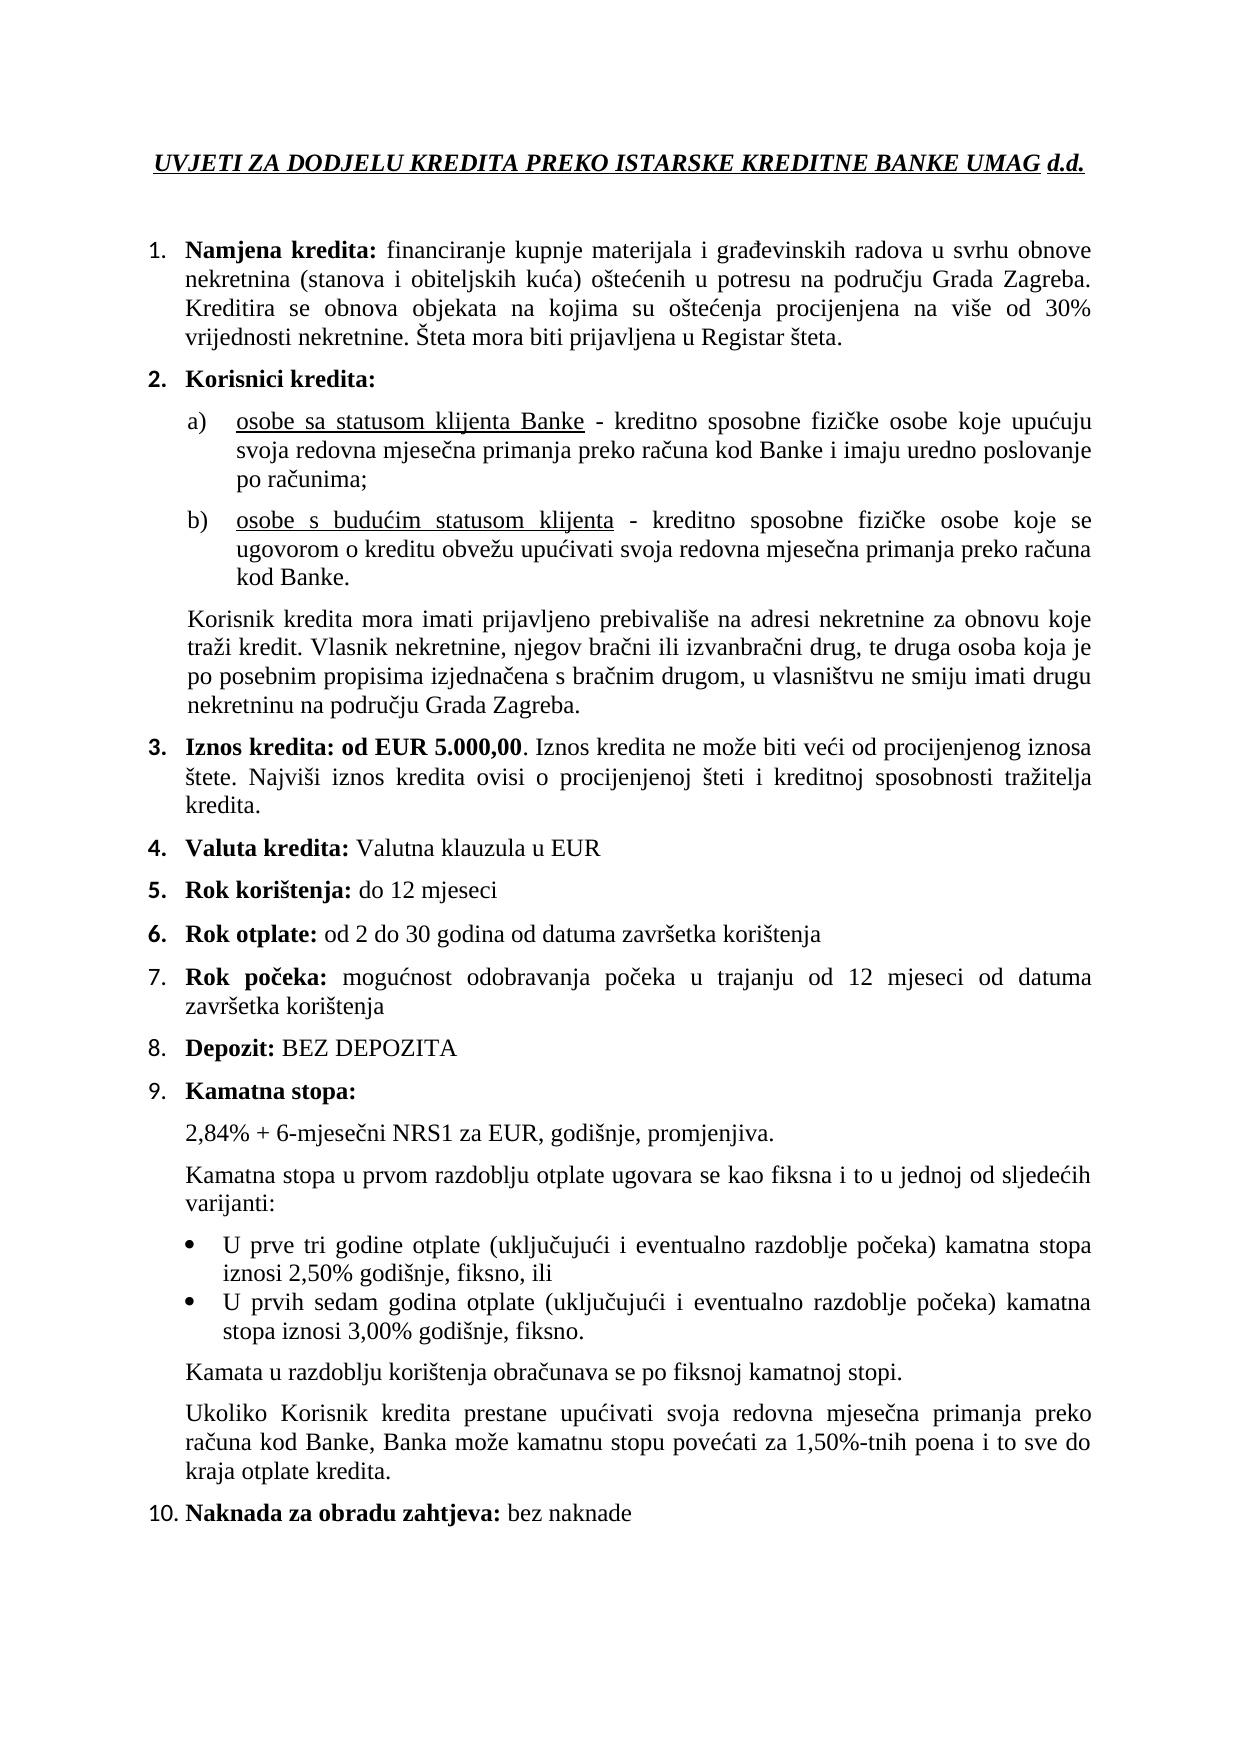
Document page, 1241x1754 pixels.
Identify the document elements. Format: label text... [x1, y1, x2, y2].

list Korisnici kredita: [148, 363, 1093, 394]
text Korisnik kredita mora imati prijavljeno prebivališe na adresi nekretnine za obnovu koje traži kredit. Vlasnik nekretnine, njegov bračni ili izvanbračni drug, te druga osoba koja je po posebnim propisima izjednačena s bračnim drugom, u vlasništvu ne smiju imati drugu nekretninu na području Grada Zagreba. [187, 604, 1093, 719]
list Valuta kredita: Valutna klauzula u EUR [148, 832, 1093, 862]
text Ukoliko Korisnik kredita prestane upućivati svoja redovna mjesečna primanja preko računa kod Banke, Banka može kamatnu stopu povećati za 1,50%-tnih poena i to sve do kraja otplate kredita. [185, 1398, 1093, 1485]
list Rok počeka: mogućnost odobravanja počeka u trajanju od 12 mjeseci od datuma završetka korištenja [148, 961, 1093, 1020]
text Kamata u razdoblju korištenja obračunava se po fiksnoj kamatnoj stopi. [148, 1357, 1093, 1386]
list Rok otplate: od 2 do 30 godina od datuma završetka korištenja [148, 918, 1093, 948]
list U prvih sedam godina otplate (uključujući i eventualno razdoblje počeka) kamatna stopa iznosi 3,00% godišnje, fiksno. [185, 1287, 1093, 1345]
list Iznos kredita: od EUR 5.000,00. Iznos kredita ne može biti veći od procijenjenog iznosa štete. Najviši iznos kredita ovisi o procijenjenoj šteti i kreditnoj sposobnosti tražitelja kredita. [148, 731, 1093, 819]
text 2,84% + 6-mjesečni NRS1 za EUR, godišnje, promjenjiva. [185, 1118, 1093, 1147]
text Kamatna stopa u prvom razdoblju otplate ugovara se kao fiksna i to u jednoj od sljedećih varijanti: [185, 1160, 1093, 1217]
list UVJETI ZA DODJELU KREDITA PREKO ISTARSKE KREDITNE BANKE UMAG d.d. [148, 148, 1093, 176]
list osobe sa statusom klijenta Banke - kreditno sposobne fizičke osobe koje upućuju svoja redovna mjesečna primanja preko računa kod Banke i imaju uredno poslovanje po računima; [187, 406, 1093, 492]
list osobe s budućim statusom klijenta - kreditno sposobne fizičke osobe koje se ugovorom o kreditu obvežu upućivati svoja redovna mjesečna primanja preko računa kod Banke. [187, 505, 1093, 591]
list Rok korištenja: do 12 mjeseci [148, 875, 1093, 905]
list Depozit: BEZ DEPOZITA [148, 1032, 1093, 1063]
list U prve tri godine otplate (uključujući i eventualno razdoblje počeka) kamatna stopa iznosi 2,50% godišnje, fiksno, ili [185, 1230, 1093, 1287]
list Kamatna stopa: [148, 1076, 1093, 1106]
list Namjena kredita: financiranje kupnje materijala i građevinskih radova u svrhu obnove nekretnina (stanova i obiteljskih kuća) oštećenih u potresu na području Grada Zagreba. Kreditira se obnova objekata na kojima su oštećenja procijenjena na više od 30% vrijednosti nekretnine. Šteta mora biti prijavljena u Registar šteta. [148, 234, 1093, 351]
list Naknada za obradu zahtjeva: bez naknade [148, 1497, 1093, 1528]
